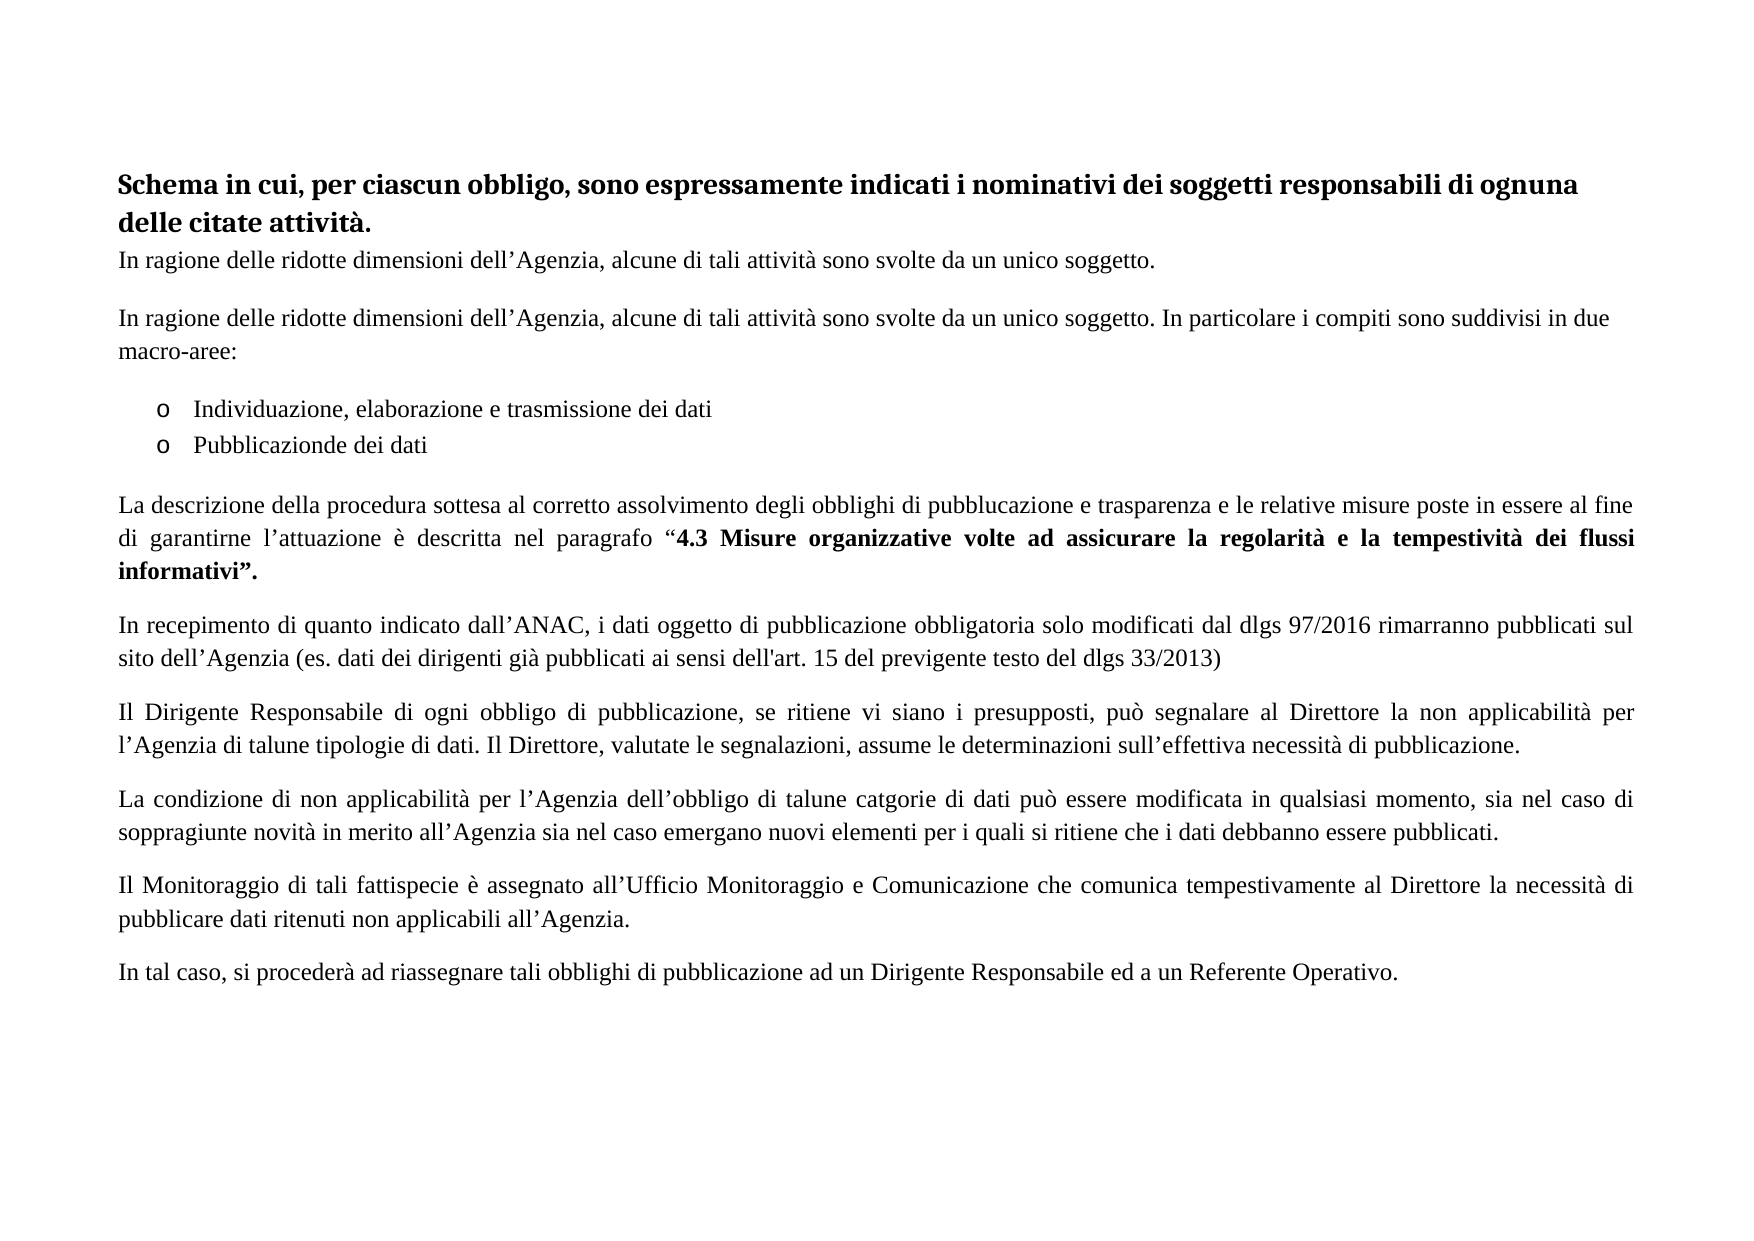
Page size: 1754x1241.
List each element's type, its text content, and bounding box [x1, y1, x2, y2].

text La condizione di non applicabilità per l’Agenzia dell’obbligo di talune catgorie di dati può essere modificata in qualsiasi momento, sia nel caso di soppragiunte novità in merito all’Agenzia sia nel caso emergano nuovi elementi per i quali si ritiene che i dati debbanno essere pubblicati. [118, 784, 1636, 846]
text In ragione delle ridotte dimensioni dell’Agenzia, alcune di tali attività sono svolte da un unico soggetto. In particolare i compiti sono suddivisi in due macro-aree: [118, 303, 1636, 365]
subtitle Schema in cui, per ciascun obbligo, sono espressamente indicati i nominativi dei soggetti responsabili di ognuna delle citate attività. [118, 168, 1636, 240]
list Pubblicazionde dei dati [156, 430, 1636, 461]
text In recepimento di quanto indicato dall’ANAC, i dati oggetto di pubblicazione obbligatoria solo modificati dal dlgs 97/2016 rimarranno pubblicati sul sito dell’Agenzia (es. dati dei dirigenti già pubblicati ai sensi dell'art. 15 del previgente testo del dlgs 33/2013) [118, 610, 1636, 672]
text La descrizione della procedura sottesa al corretto assolvimento degli obblighi di pubblucazione e trasparenza e le relative misure poste in essere al fine di garantirne l’attuazione è descritta nel paragrafo “4.3 Misure organizzative volte ad assicurare la regolarità e la tempestività dei flussi informativi”. [118, 490, 1636, 585]
text Il Monitoraggio di tali fattispecie è assegnato all’Ufficio Monitoraggio e Comunicazione che comunica tempestivamente al Direttore la necessità di pubblicare dati ritenuti non applicabili all’Agenzia. [118, 871, 1636, 932]
text In tal caso, si procederà ad riassegnare tali obblighi di pubblicazione ad un Dirigente Responsabile ed a un Referente Operativo. [118, 957, 1636, 986]
list Individuazione, elaborazione e trasmissione dei dati [156, 394, 1636, 425]
text Il Dirigente Responsabile di ogni obbligo di pubblicazione, se ritiene vi siano i presupposti, può segnalare al Direttore la non applicabilità per l’Agenzia di talune tipologie di dati. Il Direttore, valutate le segnalazioni, assume le determinazioni sull’effettiva necessità di pubblicazione. [118, 697, 1636, 759]
text In ragione delle ridotte dimensioni dell’Agenzia, alcune di tali attività sono svolte da un unico soggetto. [118, 245, 1636, 274]
